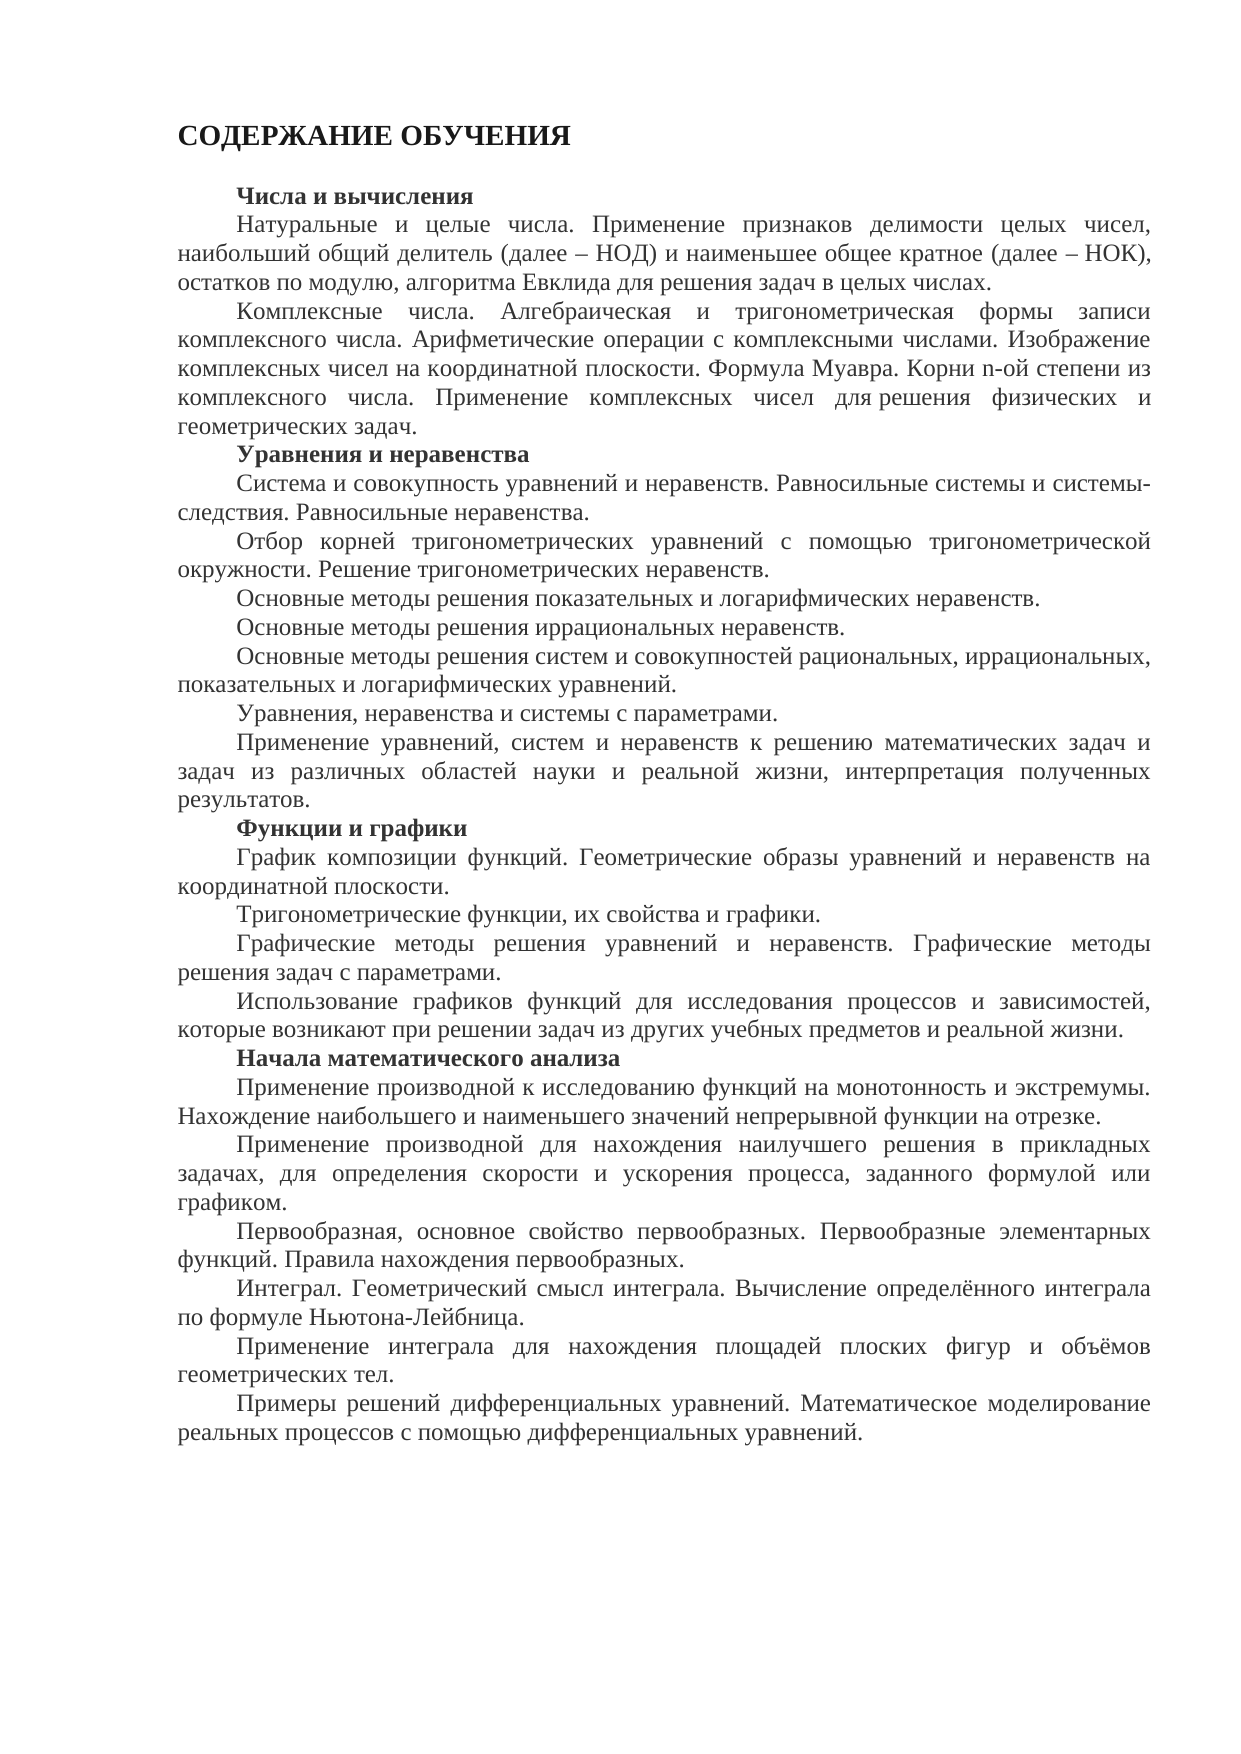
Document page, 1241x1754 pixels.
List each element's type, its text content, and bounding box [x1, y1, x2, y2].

text Функции и графики [177, 813, 1152, 842]
text Система и совокупность уравнений и неравенств. Равносильные системы и системы-следствия. Равносильные неравенства. [177, 468, 1152, 526]
text Начала математического анализа [177, 1043, 1152, 1072]
text Использование графиков функций для исследования процессов и зависимостей, которые возникают при решении задач из других учебных предметов и реальной жизни. [177, 986, 1152, 1043]
text Интеграл. Геометрический смысл интеграла. Вычисление определённого интеграла по формуле Ньютона-Лейбница. [177, 1273, 1152, 1331]
text СОДЕРЖАНИЕ ОБУЧЕНИЯ [177, 118, 1152, 152]
text Графические методы решения уравнений и неравенств. Графические методы решения задач с параметрами. [177, 928, 1152, 986]
text Тригонометрические функции, их свойства и графики. [177, 899, 1152, 928]
text Основные методы решения показательных и логарифмических неравенств. [177, 583, 1152, 612]
text Первообразная, основное свойство первообразных. Первообразные элементарных функций. Правила нахождения первообразных. [177, 1216, 1152, 1273]
text Применение интеграла для нахождения площадей плоских фигур и объёмов геометрических тел. [177, 1331, 1152, 1388]
text Комплексные числа. Алгебраическая и тригонометрическая формы записи комплексного числа. Арифметические операции с комплексными числами. Изображение комплексных чисел на координатной плоскости. Формула Муавра. Корни n-ой степени из комплексного числа. Применение комплексных чисел для решения физических и геометрических задач. [177, 296, 1152, 439]
text Основные методы решения иррациональных неравенств. [177, 612, 1152, 641]
text Применение производной для нахождения наилучшего решения в прикладных задачах, для определения скорости и ускорения процесса, заданного формулой или графиком. [177, 1129, 1152, 1216]
text Примеры решений дифференциальных уравнений. Математическое моделирование реальных процессов с помощью дифференциальных уравнений. [177, 1388, 1152, 1446]
text Отбор корней тригонометрических уравнений с помощью тригонометрической окружности. Решение тригонометрических неравенств. [177, 526, 1152, 583]
text График композиции функций. Геометрические образы уравнений и неравенств на координатной плоскости. [177, 842, 1152, 899]
text Числа и вычисления [177, 181, 1152, 209]
text Применение уравнений, систем и неравенств к решению математических задач и задач из различных областей науки и реальной жизни, интерпретация полученных результатов. [177, 727, 1152, 813]
text Уравнения, неравенства и системы с параметрами. [177, 698, 1152, 727]
text Основные методы решения систем и совокупностей рациональных, иррациональных, показательных и логарифмических уравнений. [177, 641, 1152, 698]
text Применение производной к исследованию функций на монотонность и экстремумы. Нахождение наибольшего и наименьшего значений непрерывной функции на отрезке. [177, 1072, 1152, 1129]
text Натуральные и целые числа. Применение признаков делимости целых чисел, наибольший общий делитель (далее – НОД) и наименьшее общее кратное (далее – НОК), остатков по модулю, алгоритма Евклида для решения задач в целых числах. [177, 209, 1152, 296]
text Уравнения и неравенства [177, 439, 1152, 468]
